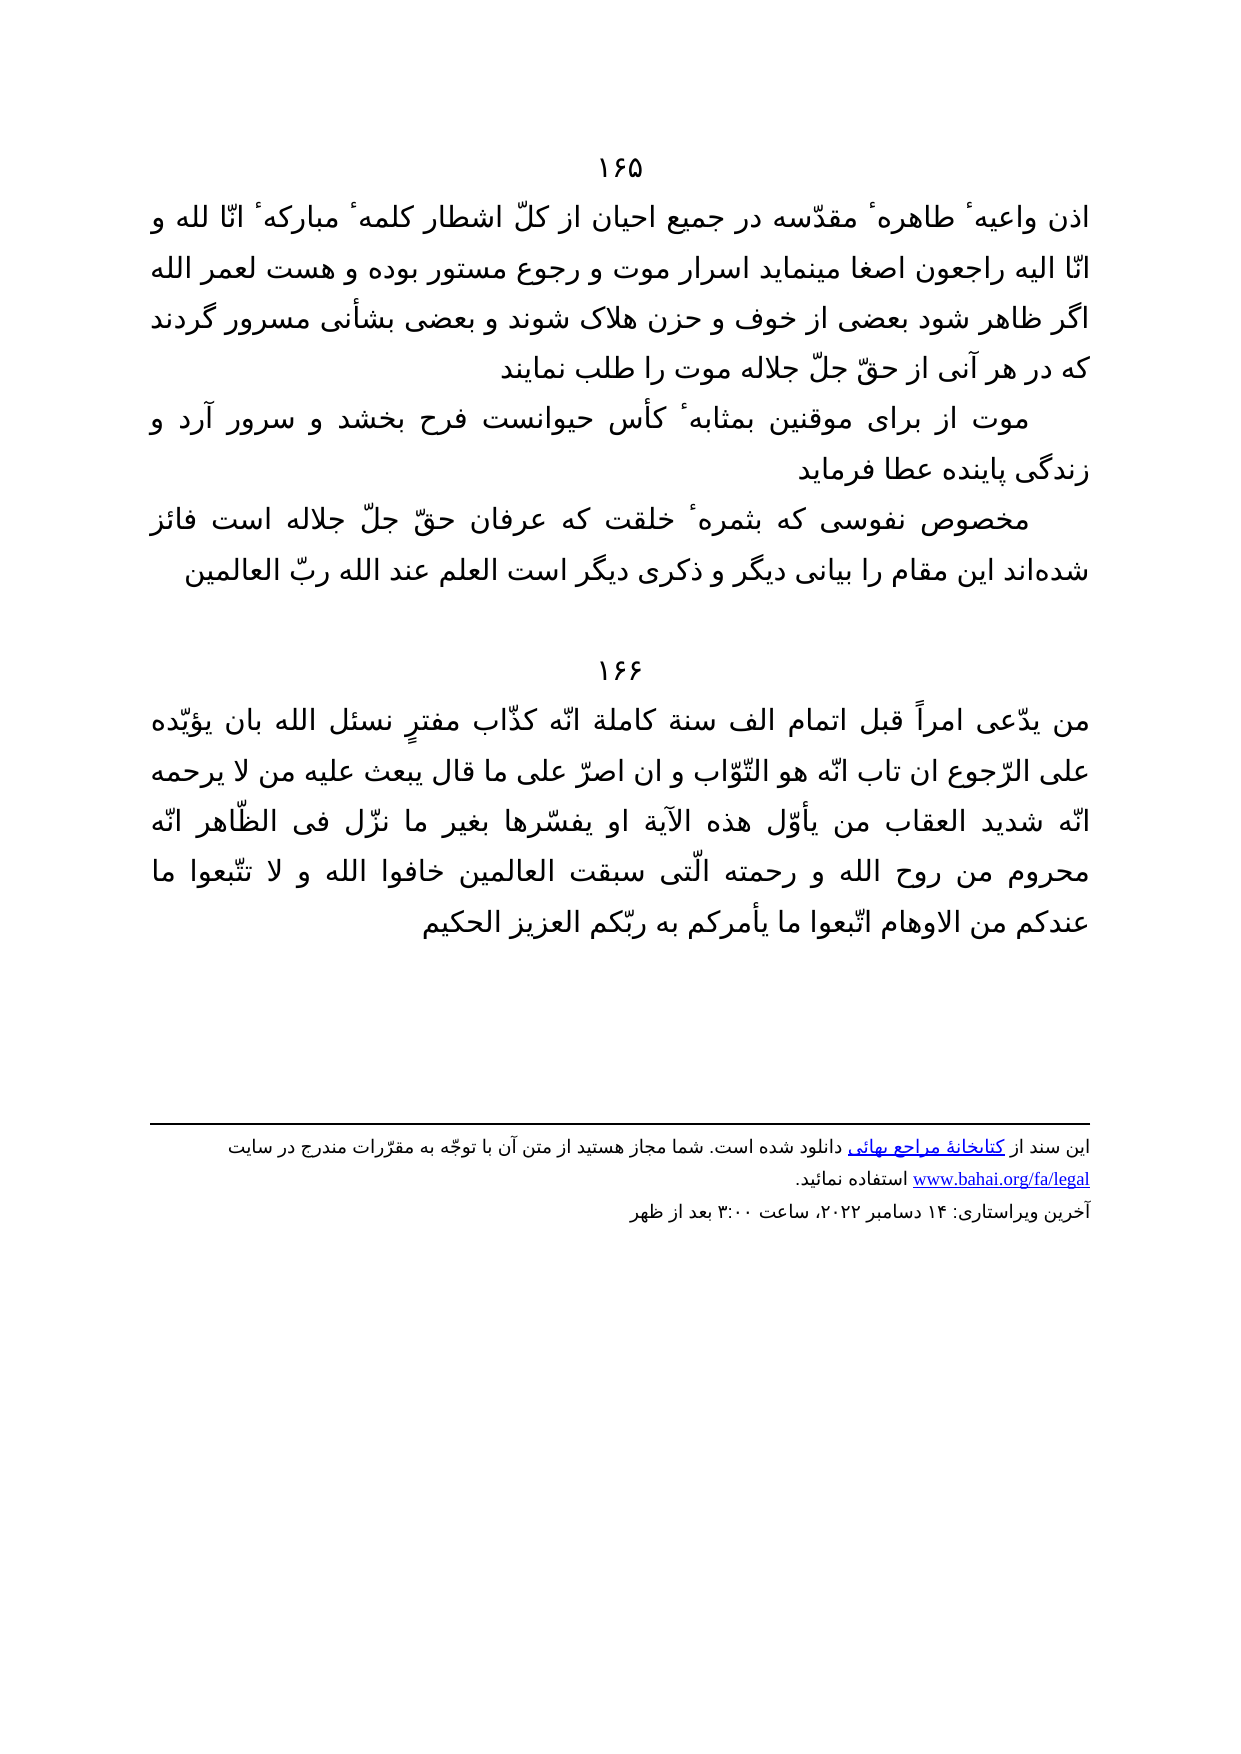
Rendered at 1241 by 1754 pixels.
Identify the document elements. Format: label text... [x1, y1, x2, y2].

text مخصوص نفوسی که بثمرهٴ خلقت که عرفان حقّ جلّ جلاله است فائز شده‌اند این مقام را بیانی دیگر و ذکری دیگر است العلم عند الله ربّ العالمین [150, 502, 1090, 586]
text این سند از کتابخانهٔ مراجع بهائی دانلود شده است. شما مجاز هستید از متن آن با توجّه به مقرّرات مندرج در سایت www.bahai.org/fa/legal استفاده نمائید. [150, 1136, 1090, 1189]
text ۱۶۶ [150, 653, 1090, 687]
text اذن واعیهٴ طاهرهٴ مقدّسه در جمیع احیان از کلّ اشطار کلمهٴ مبارکهٴ انّا لله و انّا الیه راجعون اصغا مینماید اسرار موت و رجوع مستور بوده و هست لعمر الله اگر ظاهر شود بعضی از خوف و حزن هلاک شوند و بعضی بشأنی مسرور گردند که در هر آنی از حقّ جلّ جلاله موت را طلب نمایند [150, 200, 1090, 385]
text ۱۶۵ [150, 150, 1090, 183]
text آخرین ویراستاری: ۱۴ دسامبر ۲۰۲۲، ساعت ۳:۰۰ بعد از ظهر [150, 1200, 1090, 1222]
text موت از برای موقنین بمثابهٴ کأس حیوانست فرح بخشد و سرور آرد و زندگی پاینده عطا فرماید [150, 402, 1090, 485]
text من يدّعی امراً قبل اتمام الف سنة کاملة انّه کذّاب مفترٍ نسئل الله بان يؤيّده علی الرّجوع ان تاب انّه هو التّوّاب و ان اصرّ علی ما قال يبعث عليه من لا يرحمه انّه شديد العقاب من يأوّل هذه الآية او يفسّرها بغير ما نزّل فی الظّاهر انّه محروم من روح الله و رحمته الّتی سبقت العالمين خافوا الله و لا تتّبعوا ما عندکم من الاوهام اتّبعوا ما يأمرکم به ربّکم العزيز الحکيم [150, 703, 1090, 938]
